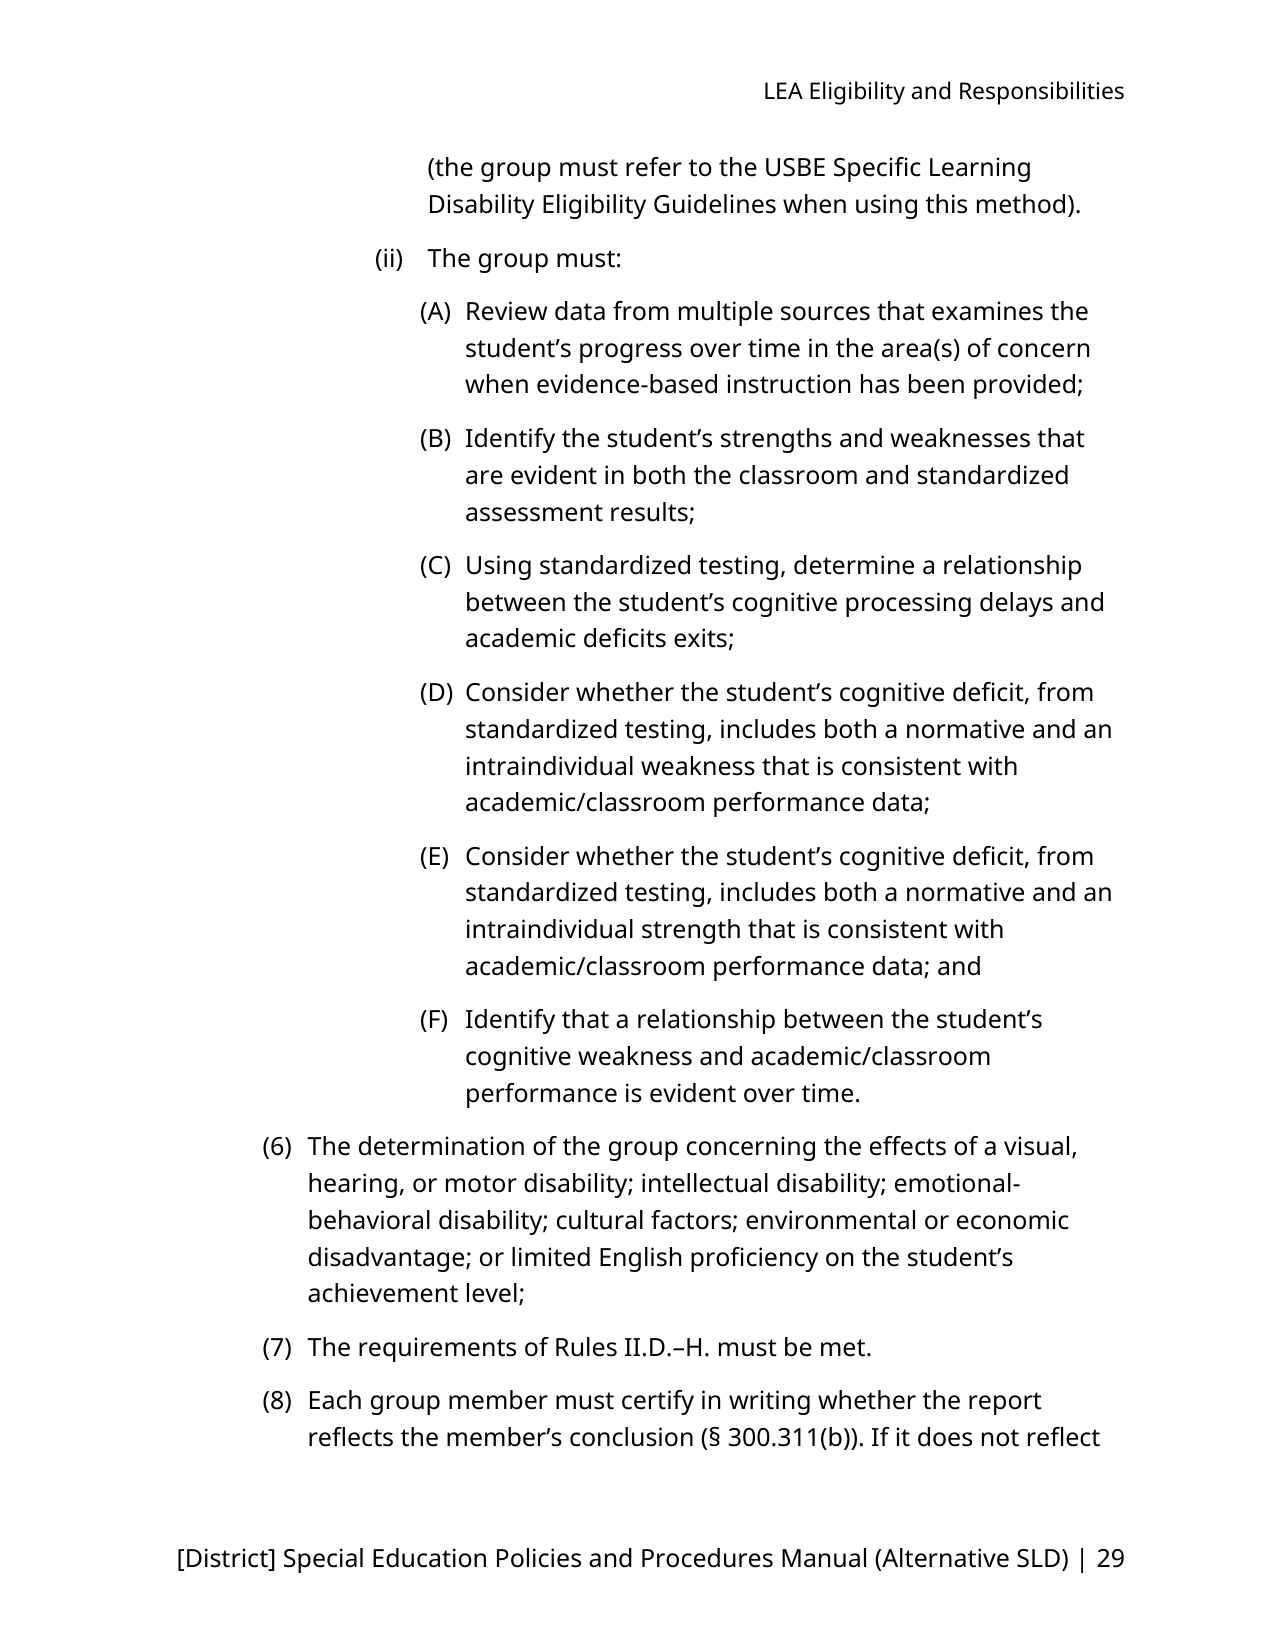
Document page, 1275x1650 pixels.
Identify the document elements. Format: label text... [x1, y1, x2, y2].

list Using standardized testing, determine a relationship between the student’s cognitive processing delays and academic deficits exits; [420, 548, 1125, 655]
list Identify that a relationship between the student’s cognitive weakness and academic/classroom performance is evident over time. [420, 1002, 1125, 1110]
list Review data from multiple sources that examines the student’s progress over time in the area(s) of concern when evidence-based instruction has been provided; [420, 294, 1125, 401]
list The determination of the group concerning the effects of a visual, hearing, or motor disability; intellectual disability; emotional- behavioral disability; cultural factors; environmental or economic disadvantage; or limited English proficiency on the student’s achievement level; [262, 1129, 1125, 1310]
list Identify the student’s strengths and weaknesses that are evident in both the classroom and standardized assessment results; [420, 421, 1125, 528]
list Consider whether the student’s cognitive deficit, from standardized testing, includes both a normative and an intraindividual weakness that is consistent with academic/classroom performance data; [420, 674, 1125, 819]
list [262, 1383, 1125, 1454]
list Consider whether the student’s cognitive deficit, from standardized testing, includes both a normative and an intraindividual strength that is consistent with academic/classroom performance data; and [420, 838, 1125, 983]
list The group must: [375, 240, 1125, 274]
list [375, 150, 1125, 221]
list The requirements of Rules II.D.–H. must be met. [262, 1329, 1125, 1364]
